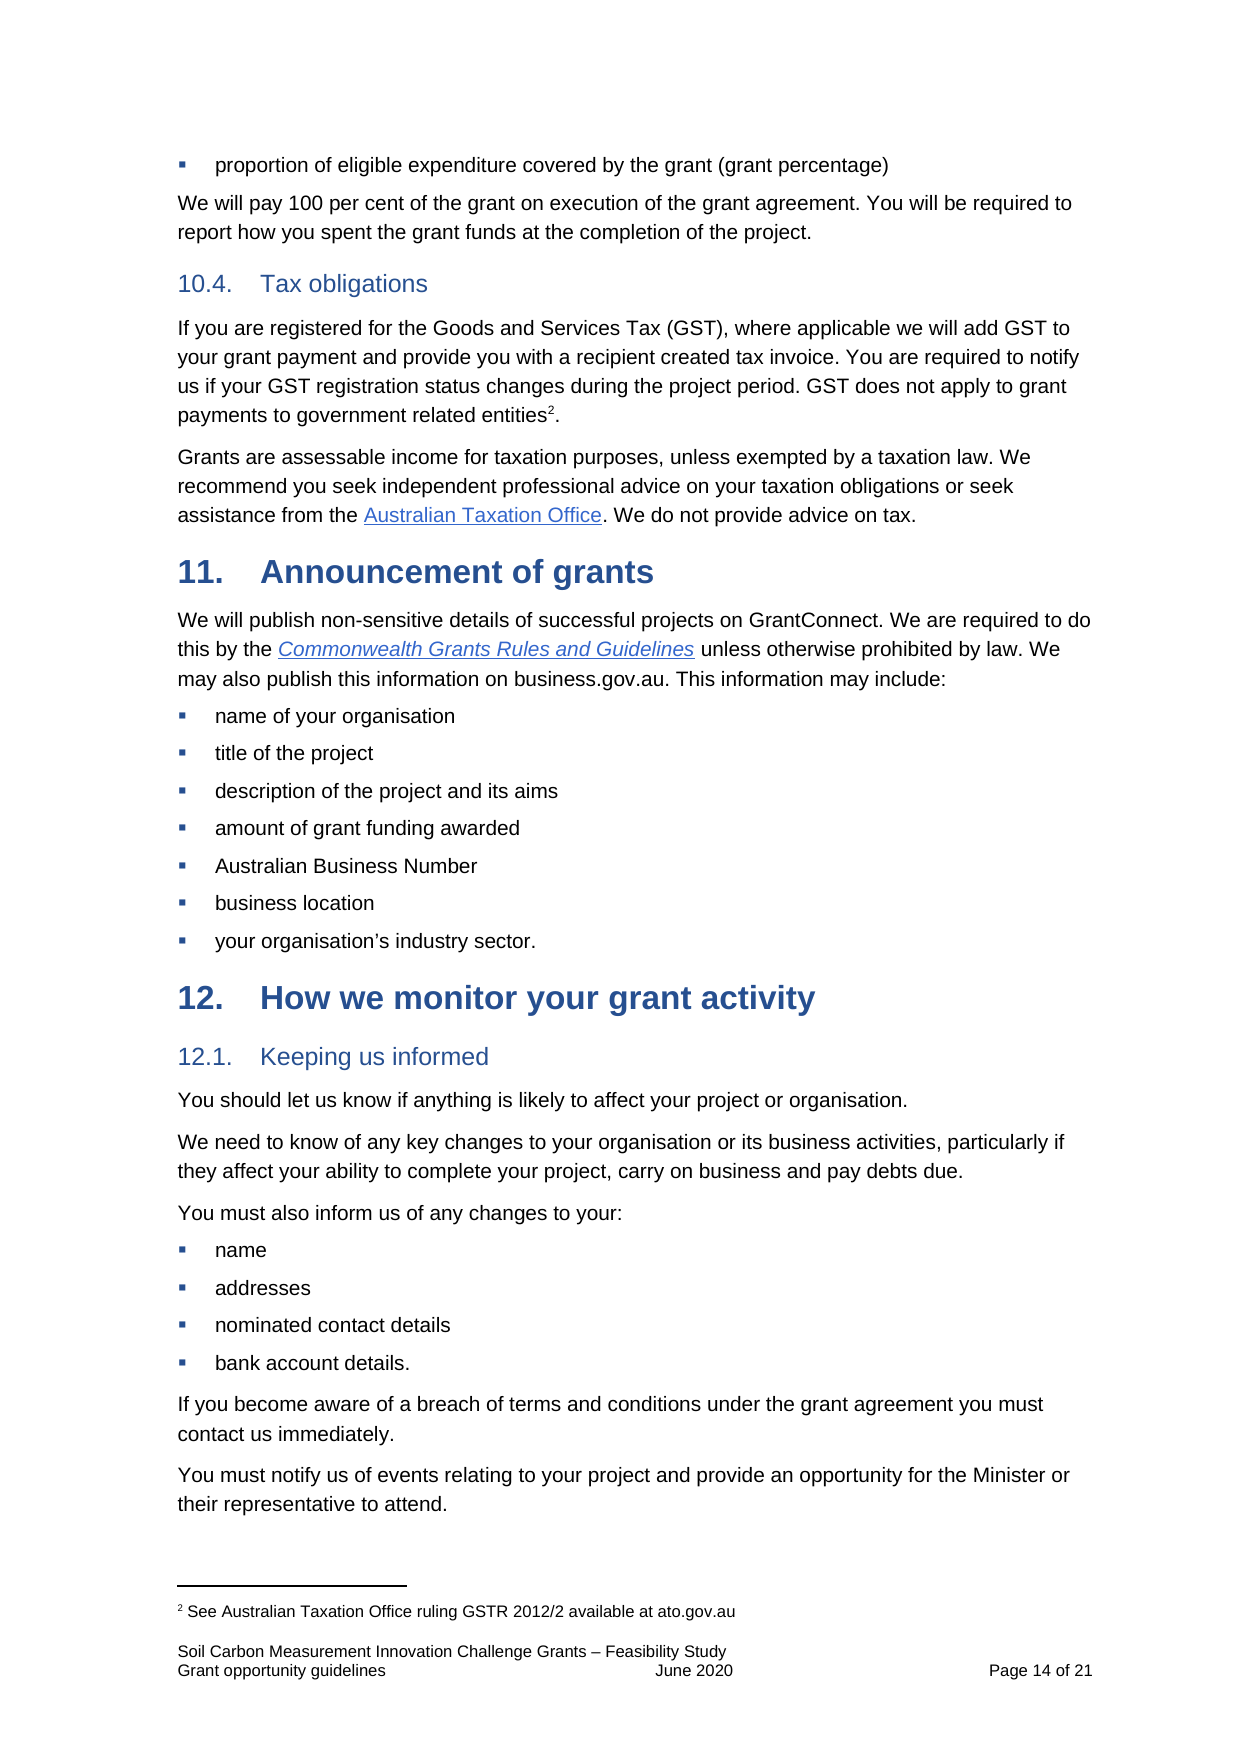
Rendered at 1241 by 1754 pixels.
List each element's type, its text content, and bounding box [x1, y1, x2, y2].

text If you are registered for the Goods and Services Tax (GST), where applicable we will add GST to your grant payment and provide you with a recipient created tax invoice. You are required to notify us if your GST registration status changes during the project period. GST does not apply to grant payments to government related entities. [177, 310, 1092, 427]
list name of your organisation [177, 699, 1092, 728]
list your organisation’s industry sector. [177, 924, 1092, 953]
list title of the project [177, 736, 1092, 765]
list bank account details. [177, 1345, 1092, 1374]
text We will pay 100 per cent of the grant on execution of the grant agreement. You will be required to report how you spent the grant funds at the completion of the project. [177, 185, 1092, 243]
list name [177, 1233, 1092, 1262]
text If you become aware of a breach of terms and conditions under the grant agreement you must contact us immediately. [177, 1387, 1092, 1445]
list business location [177, 886, 1092, 915]
list Australian Business Number [177, 849, 1092, 878]
text You must also inform us of any changes to your: [177, 1195, 1092, 1224]
list addresses [177, 1270, 1092, 1299]
list description of the project and its aims [177, 774, 1092, 803]
list proportion of eligible expenditure covered by the grant (grant percentage) [177, 148, 1092, 177]
text You must notify us of events relating to your project and provide an opportunity for the Minister or their representative to attend. [177, 1458, 1092, 1516]
subtitle Keeping us informed [177, 1041, 1092, 1070]
subtitle Tax obligations [177, 268, 1092, 298]
text We need to know of any key changes to your organisation or its business activities, particularly if they affect your ability to complete your project, carry on business and pay debts due. [177, 1124, 1092, 1183]
text We will publish non-sensitive details of successful projects on GrantConnect. We are required to do this by the Commonwealth Grants Rules and Guidelines unless otherwise prohibited by law. We may also publish this information on business.gov.au. This information may include: [177, 603, 1092, 690]
text You should let us know if anything is likely to affect your project or organisation. [177, 1083, 1092, 1112]
subtitle Announcement of grants [177, 552, 1092, 590]
text Grants are assessable income for taxation purposes, unless exempted by a taxation law. We recommend you seek independent professional advice on your taxation obligations or seek assistance from the Australian Taxation Office. We do not provide advice on tax. [177, 439, 1092, 527]
subtitle How we monitor your grant activity [177, 978, 1092, 1016]
list amount of grant funding awarded [177, 811, 1092, 840]
list nominated contact details [177, 1308, 1092, 1337]
